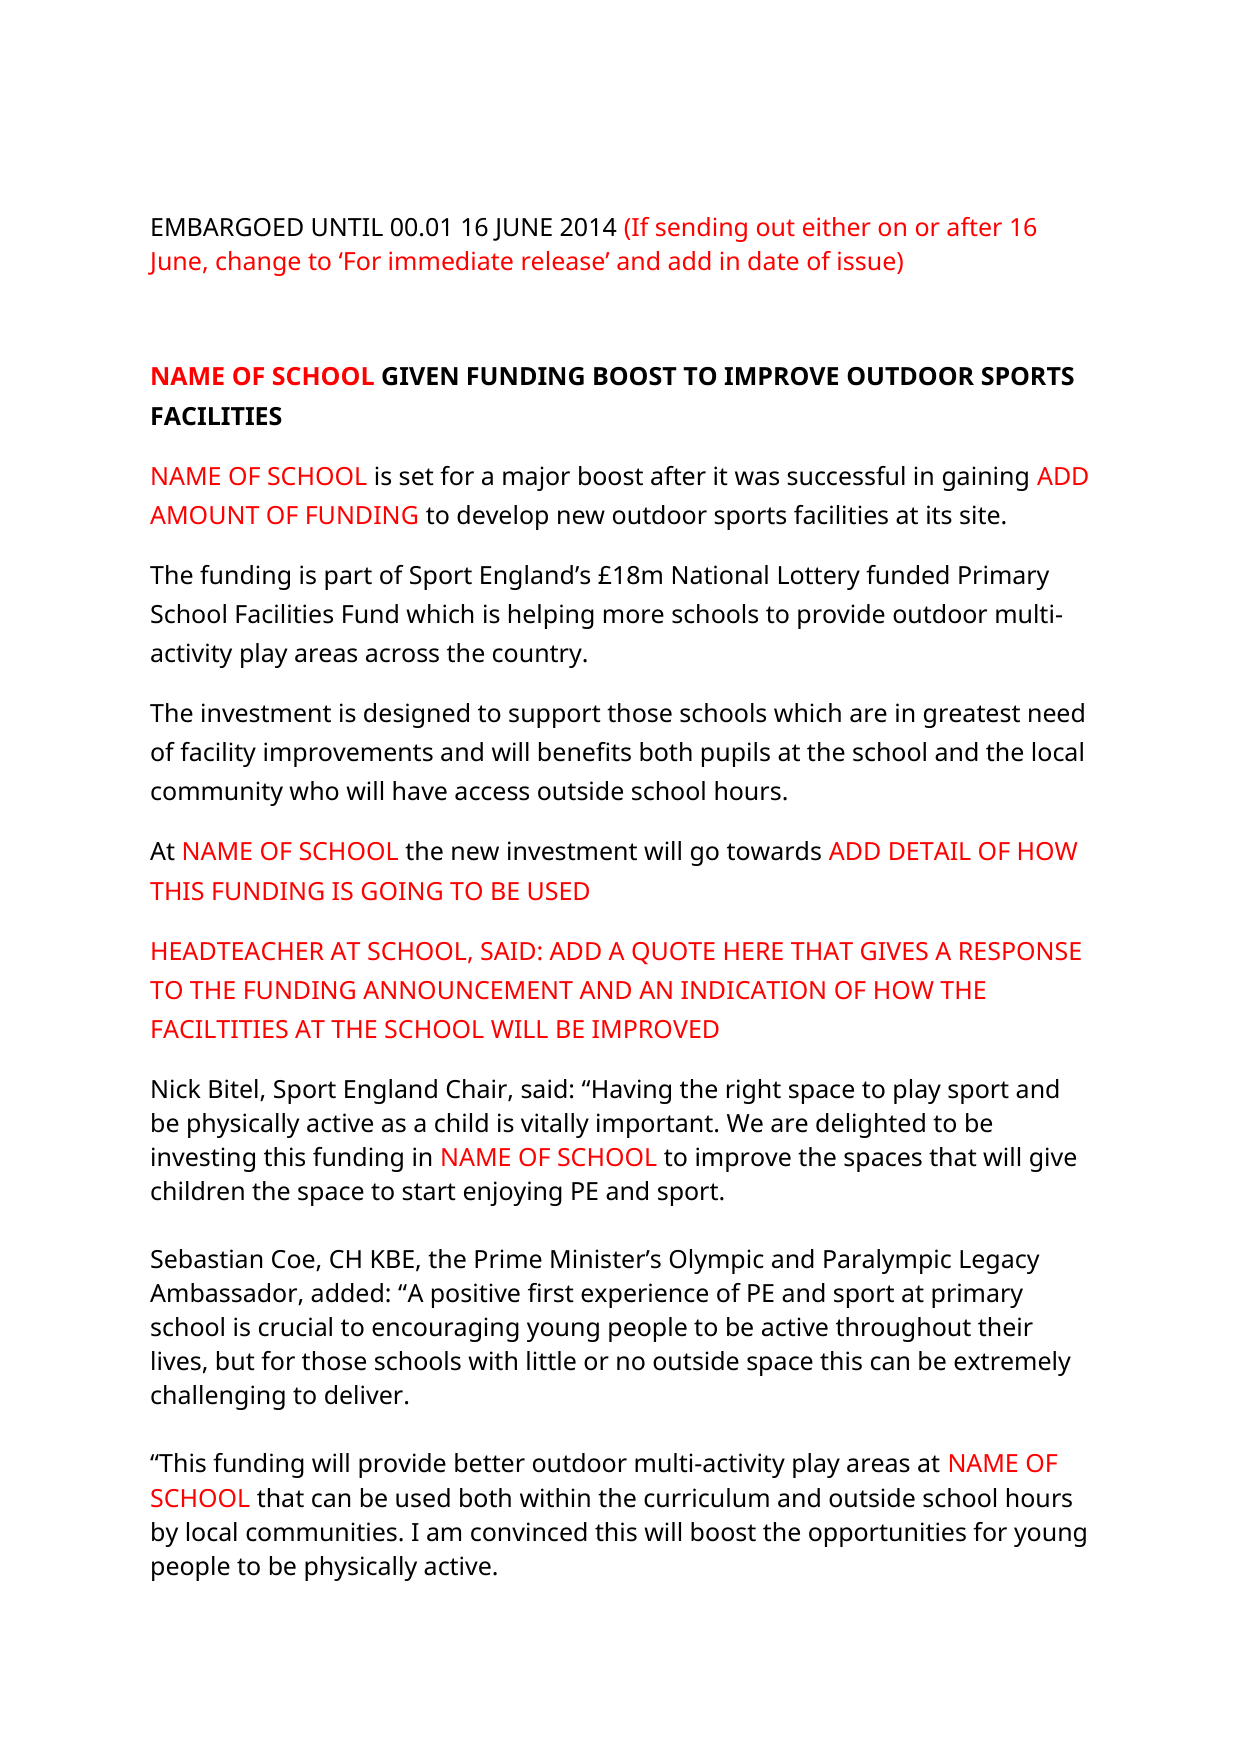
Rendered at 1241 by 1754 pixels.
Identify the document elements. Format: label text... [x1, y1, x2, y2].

text NAME OF SCHOOL GIVEN FUNDING BOOST TO IMPROVE OUTDOOR SPORTS FACILITIES [150, 359, 1090, 432]
text The funding is part of Sport England’s £18m National Lottery funded Primary School Facilities Fund which is helping more schools to provide outdoor multi-activity play areas across the country. [150, 557, 1090, 670]
text The investment is designed to support those schools which are in greatest need of facility improvements and will benefits both pupils at the school and the local community who will have access outside school hours. [150, 696, 1090, 808]
text “This funding will provide better outdoor multi-activity play areas at NAME OF SCHOOL that can be used both within the curriculum and outside school hours by local communities. I am convinced this will boost the opportunities for young people to be physically active. [150, 1446, 1090, 1582]
text At NAME OF SCHOOL the new investment will go towards ADD DETAIL OF HOW THIS FUNDING IS GOING TO BE USED [150, 834, 1090, 907]
text Nick Bitel, Sport England Chair, said: “Having the right space to play sport and be physically active as a child is vitally important. We are delighted to be investing this funding in NAME OF SCHOOL to improve the spaces that will give children the space to start enjoying PE and sport. [150, 1071, 1090, 1208]
text Sebastian Coe, CH KBE, the Prime Minister’s Olympic and Paralympic Legacy Ambassador, added: “A positive first experience of PE and sport at primary school is crucial to encouraging young people to be active throughout their lives, but for those schools with little or no outside space this can be extremely challenging to deliver. [150, 1242, 1090, 1412]
text NAME OF SCHOOL is set for a major boost after it was successful in gaining ADD AMOUNT OF FUNDING to develop new outdoor sports facilities at its site. [150, 458, 1090, 531]
text EMBARGOED UNTIL 00.01 16 JUNE 2014 (If sending out either on or after 16 June, change to ‘For immediate release’ and add in date of issue) [150, 210, 1090, 278]
text HEADTEACHER AT SCHOOL, SAID: ADD A QUOTE HERE THAT GIVES A RESPONSE TO THE FUNDING ANNOUNCEMENT AND AN INDICATION OF HOW THE FACILTITIES AT THE SCHOOL WILL BE IMPROVED [150, 933, 1090, 1046]
